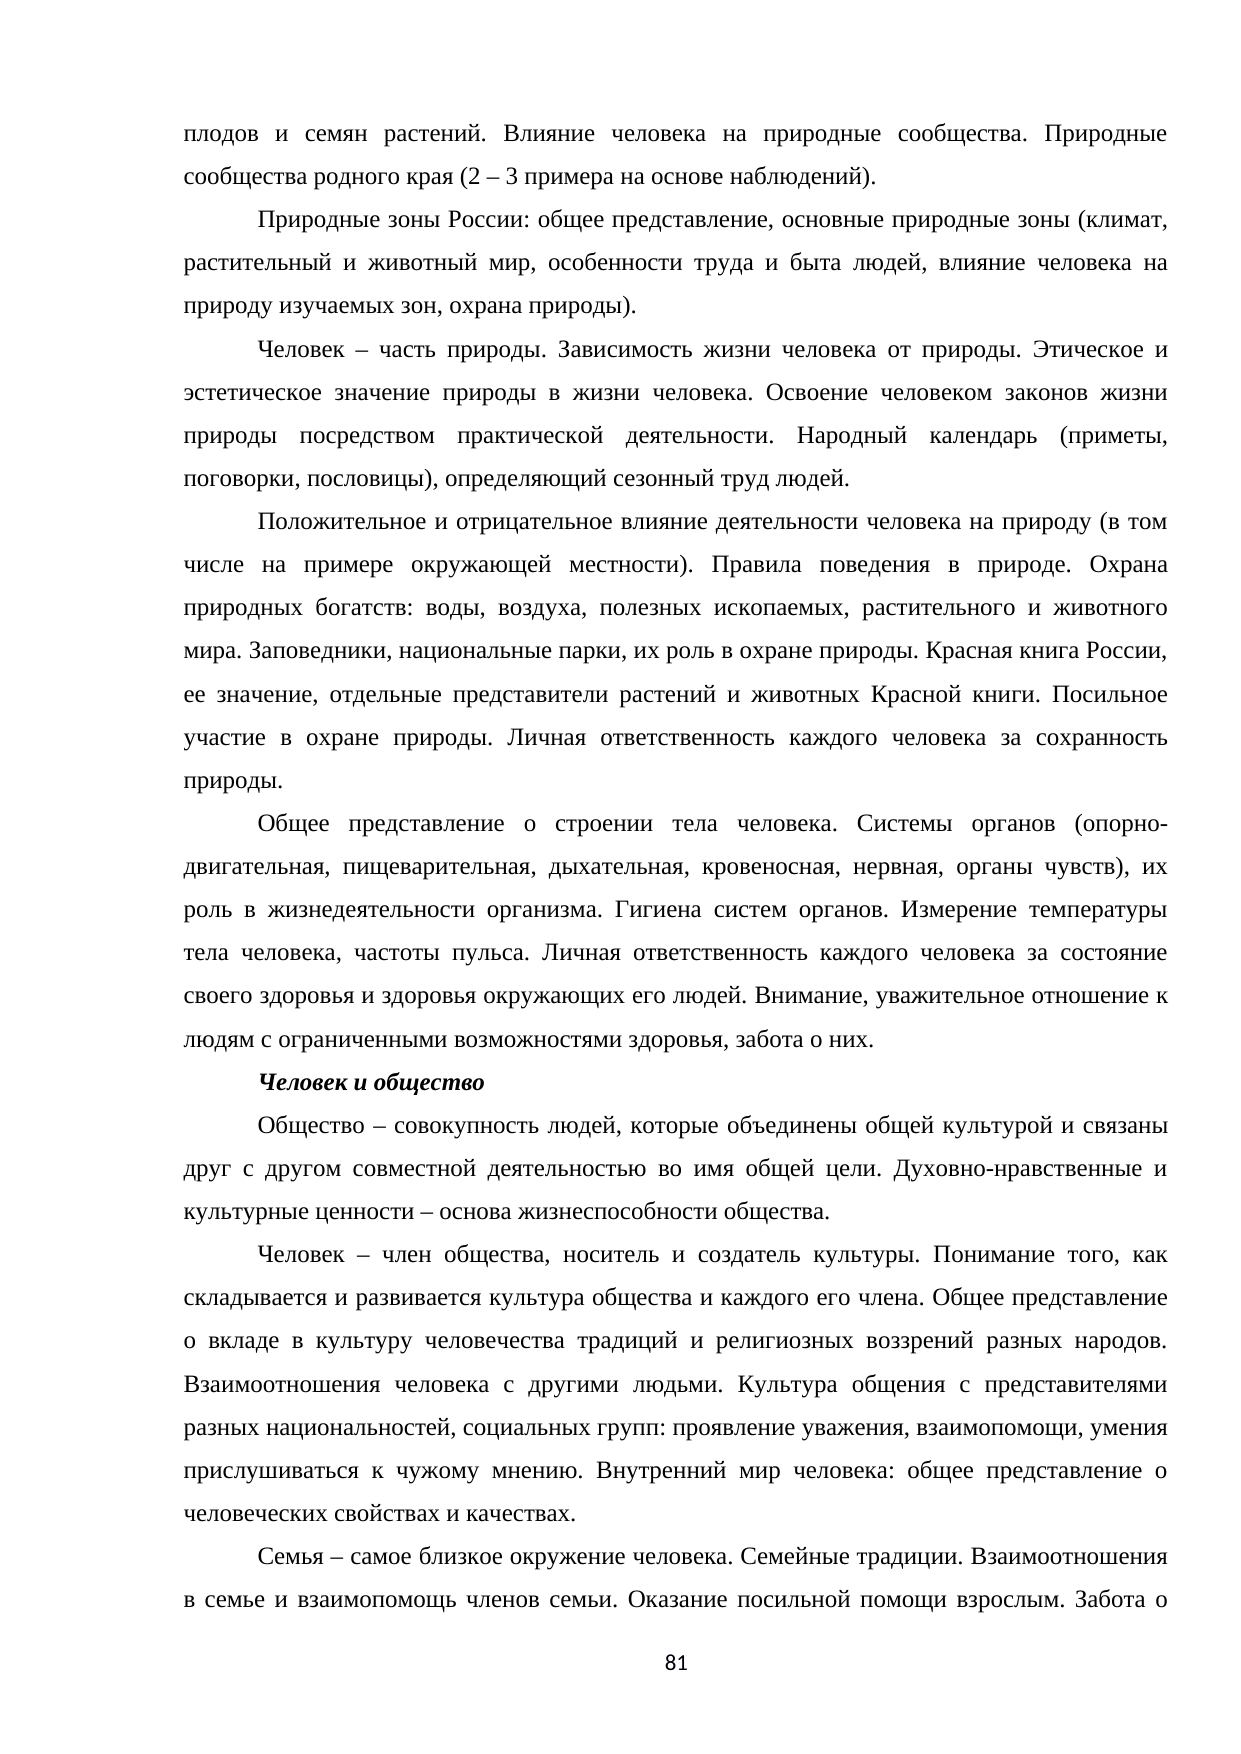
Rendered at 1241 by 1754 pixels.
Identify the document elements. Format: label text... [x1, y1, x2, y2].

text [183, 118, 1169, 190]
text Общее представление о строении тела человека. Системы органов (опорно-двигательная, пищеварительная, дыхательная, кровеносная, нервная, органы чувств), их роль в жизнедеятельности организма. Гигиена систем органов. Измерение температуры тела человека, частоты пульса. Личная ответственность каждого человека за состояние своего здоровья и здоровья окружающих его людей. Внимание, уважительное отношение к людям с ограниченными возможностями здоровья, забота о них. [183, 808, 1169, 1052]
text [183, 1541, 1169, 1613]
text Человек – член общества, носитель и создатель культуры. Понимание того, как складывается и развивается культура общества и каждого его члена. Общее представление о вкладе в культуру человечества традиций и религиозных воззрений разных народов. Взаимоотношения человека с другими людьми. Культура общения с представителями разных национальностей, социальных групп: проявление уважения, взаимопомощи, умения прислушиваться к чужому мнению. Внутренний мир человека: общее представление о человеческих свойствах и качествах. [183, 1239, 1169, 1527]
text Человек и общество [183, 1067, 1169, 1096]
text Общество – совокупность людей, которые объединены общей культурой и связаны друг с другом совместной деятельностью во имя общей цели. Духовно-нравственные и культурные ценности – основа жизнеспособности общества. [183, 1110, 1169, 1225]
text Положительное и отрицательное влияние деятельности человека на природу (в том числе на примере окружающей местности). Правила поведения в природе. Охрана природных богатств: воды, воздуха, полезных ископаемых, растительного и животного мира. Заповедники, национальные парки, их роль в охране природы. Красная книга России, ее значение, отдельные представители растений и животных Красной книги. Посильное участие в охране природы. Личная ответственность каждого человека за сохранность природы. [183, 506, 1169, 794]
text Человек – часть природы. Зависимость жизни человека от природы. Этическое и эстетическое значение природы в жизни человека. Освоение человеком законов жизни природы посредством практической деятельности. Народный календарь (приметы, поговорки, пословицы), определяющий сезонный труд людей. [183, 334, 1169, 492]
text Природные зоны России: общее представление, основные природные зоны (климат, растительный и животный мир, особенности труда и быта людей, влияние человека на природу изучаемых зон, охрана природы). [183, 204, 1169, 319]
